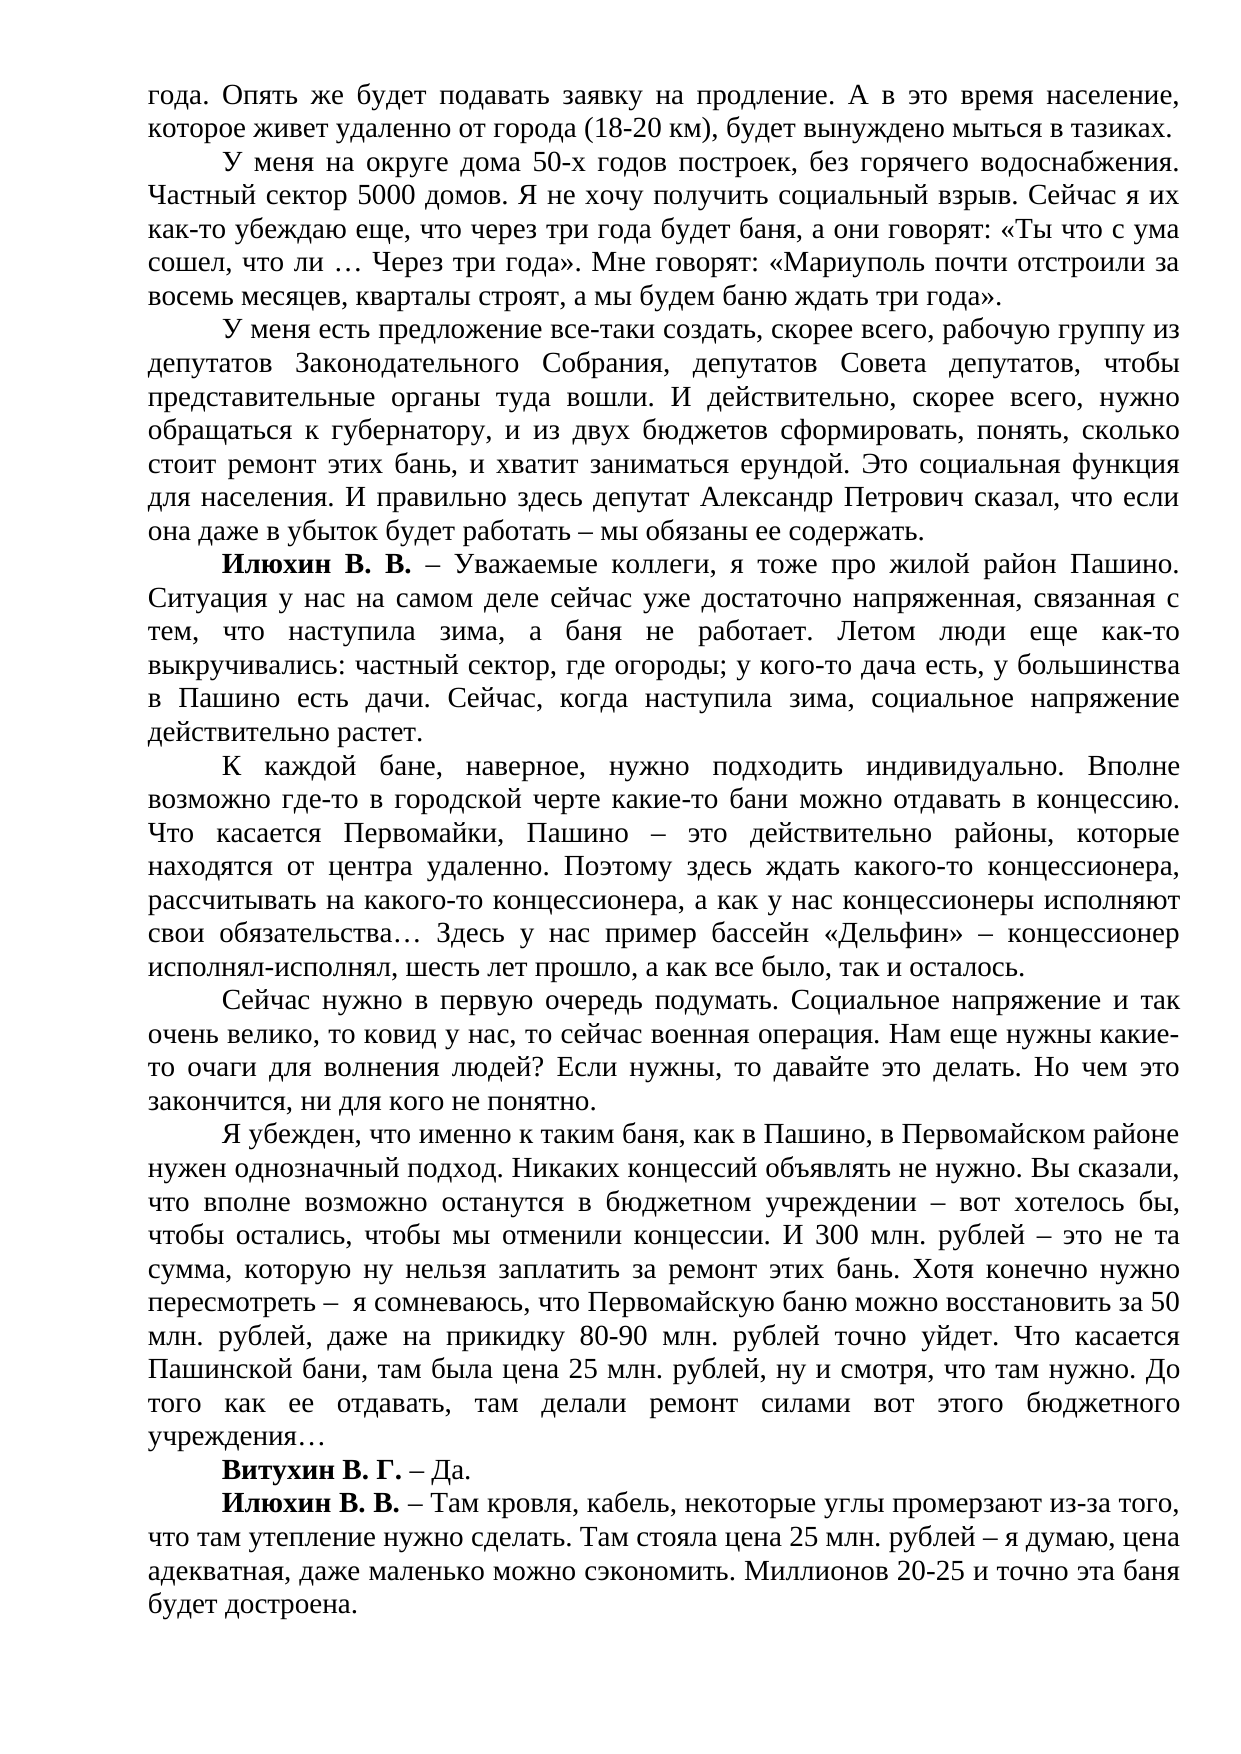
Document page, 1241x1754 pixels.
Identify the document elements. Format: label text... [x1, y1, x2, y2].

text У меня есть предложение все-таки создать, скорее всего, рабочую группу из депутатов Законодательного Собрания, депутатов Совета депутатов, чтобы представительные органы туда вошли. И действительно, скорее всего, нужно обращаться к губернатору, и из двух бюджетов сформировать, понять, сколько стоит ремонт этих бань, и хватит заниматься ерундой. Это социальная функция для населения. И правильно здесь депутат Александр Петрович сказал, что если она даже в убыток будет работать – мы обязаны ее содержать. [148, 312, 1181, 546]
text К каждой бане, наверное, нужно подходить индивидуально. Вполне возможно где-то в городской черте какие-то бани можно отдавать в концессию. Что касается Первомайки, Пашино – это действительно районы, которые находятся от центра удаленно. Поэтому здесь ждать какого-то концессионера, рассчитывать на какого-то концессионера, а как у нас концессионеры исполняют свои обязательства… Здесь у нас пример бассейн «Дельфин» – концессионер исполнял-исполнял, шесть лет прошло, а как все было, так и осталось. [148, 748, 1181, 982]
text Илюхин В. В. – Там кровля, кабель, некоторые углы промерзают из-за того, что там утепление нужно сделать. Там стояла цена 25 млн. рублей – я думаю, цена адекватная, даже маленько можно сэкономить. Миллионов 20-25 и точно эта баня будет достроена. [148, 1486, 1181, 1620]
text У меня на округе дома 50-х годов построек, без горячего водоснабжения. Частный сектор 5000 домов. Я не хочу получить социальный взрыв. Сейчас я их как-то убеждаю еще, что через три года будет баня, а они говорят: «Ты что с ума сошел, что ли … Через три года». Мне говорят: «Мариуполь почти отстроили за восемь месяцев, кварталы строят, а мы будем баню ждать три года». [148, 144, 1181, 312]
text Я убежден, что именно к таким баня, как в Пашино, в Первомайском районе нужен однозначный подход. Никаких концессий объявлять не нужно. Вы сказали, что вполне возможно останутся в бюджетном учреждении – вот хотелось бы, чтобы остались, чтобы мы отменили концессии. И 300 млн. рублей – это не та сумма, которую ну нельзя заплатить за ремонт этих бань. Хотя конечно нужно пересмотреть – я сомневаюсь, что Первомайскую баню можно восстановить за 50 млн. рублей, даже на прикидку 80-90 млн. рублей точно уйдет. Что касается Пашинской бани, там была цена 25 млн. рублей, ну и смотря, что там нужно. До того как ее отдавать, там делали ремонт силами вот этого бюджетного учреждения… [148, 1117, 1181, 1452]
text Витухин В. Г. – Да. [148, 1452, 1181, 1486]
text Илюхин В. В. – Уважаемые коллеги, я тоже про жилой район Пашино. Ситуация у нас на самом деле сейчас уже достаточно напряженная, связанная с тем, что наступила зима, а баня не работает. Летом люди еще как-то выкручивались: частный сектор, где огороды; у кого-то дача есть, у большинства в Пашино есть дачи. Сейчас, когда наступила зима, социальное напряжение действительно растет. [148, 546, 1181, 748]
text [148, 77, 1181, 144]
text Сейчас нужно в первую очередь подумать. Социальное напряжение и так очень велико, то ковид у нас, то сейчас военная операция. Нам еще нужны какие-то очаги для волнения людей? Если нужны, то давайте это делать. Но чем это закончится, ни для кого не понятно. [148, 982, 1181, 1117]
